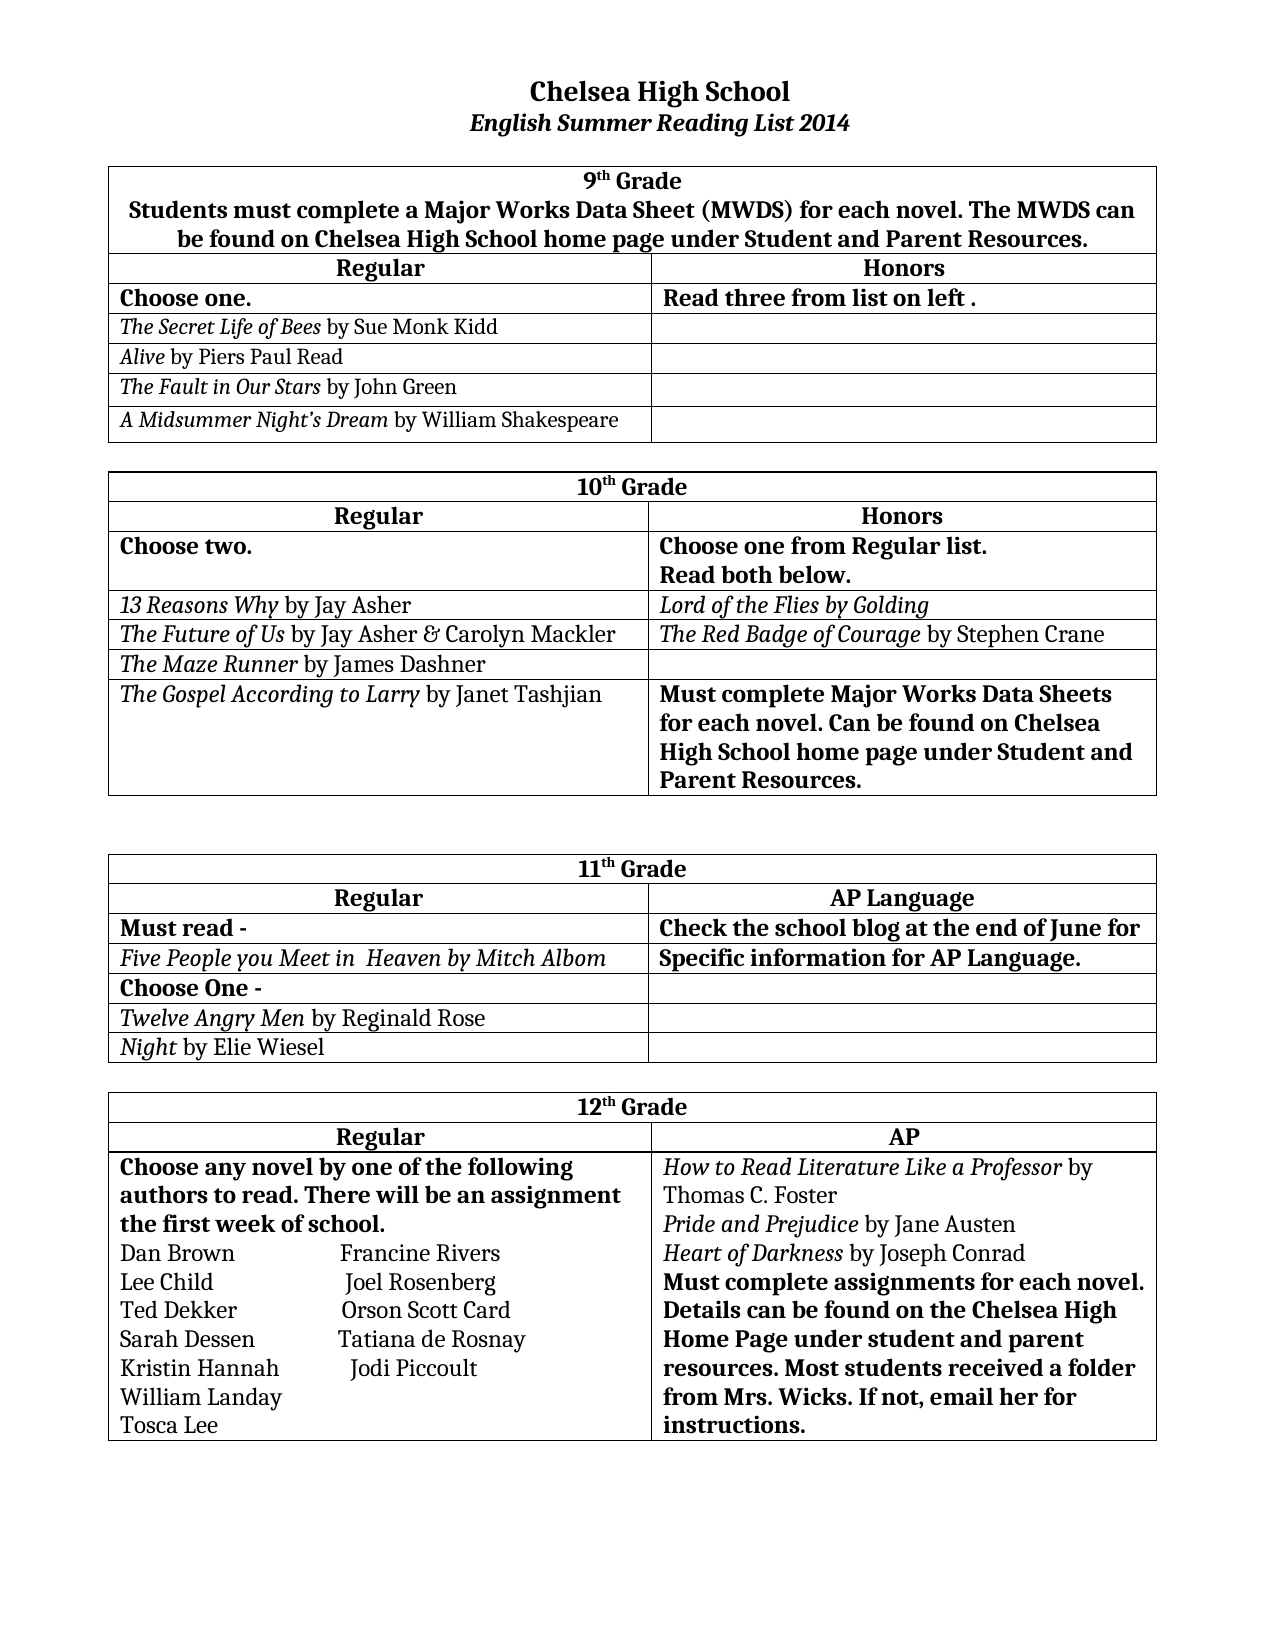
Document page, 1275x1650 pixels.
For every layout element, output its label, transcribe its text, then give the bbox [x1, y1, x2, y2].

table_cell The Gospel According to Larry by Janet Tashjian [109, 680, 648, 795]
table_cell Choose two. [109, 532, 648, 589]
table_header 12th Grade [109, 1093, 1156, 1122]
table_cell The Fault in Our Stars by John Green [109, 374, 651, 406]
table_cell Regular [109, 502, 648, 531]
table_cell [649, 974, 1156, 1002]
table_cell Choose One - [109, 974, 648, 1002]
table_header 11th Grade [109, 855, 1156, 883]
table_cell [652, 314, 1156, 343]
table_header 10th Grade [109, 473, 1156, 501]
text English Summer Reading List 2014 [120, 108, 1200, 137]
table_cell Five People you Meet in Heaven by Mitch Albom [109, 944, 648, 973]
table_cell [649, 1033, 1156, 1062]
table_cell Honors [649, 502, 1156, 531]
table_cell The Red Badge of Courage by Stephen Crane [649, 620, 1156, 649]
table_cell Must complete Major Works Data Sheets for each novel. Can be found on Chelsea High School home page under Student and Parent Resources. [649, 680, 1156, 795]
table_cell [652, 374, 1156, 406]
table_cell Read three from list on left . [652, 284, 1156, 313]
table_cell Night by Elie Wiesel [109, 1033, 648, 1062]
table_cell Must read - [109, 914, 648, 943]
table_cell [652, 344, 1156, 372]
table_cell Regular [109, 254, 651, 283]
table_cell [649, 650, 1156, 679]
table_cell Regular [109, 884, 648, 913]
table_cell The Maze Runner by James Dashner [109, 650, 648, 679]
table_cell The Secret Life of Bees by Sue Monk Kidd [109, 314, 651, 343]
table_cell Twelve Angry Men by Reginald Rose [109, 1004, 648, 1032]
table_cell Specific information for AP Language. [649, 944, 1156, 973]
table_cell AP Language [649, 884, 1156, 913]
table_cell How to Read Literature Like a Professor by Thomas C. Foster Pride and Prejudice by Jane Austen Heart of Darkness by Joseph Conrad Must complete assignments for each novel. Details can be found on the Chelsea High Home Page under student and parent resources. Most students received a folder from Mrs. Wicks. If not, email her for instructions. [652, 1153, 1156, 1440]
table_cell Check the school blog at the end of June for [649, 914, 1156, 943]
table_cell Lord of the Flies by Golding [649, 591, 1156, 619]
table_cell AP [652, 1123, 1156, 1151]
table_cell [649, 1004, 1156, 1032]
table_cell Alive by Piers Paul Read [109, 344, 651, 372]
table_cell The Future of Us by Jay Asher & Carolyn Mackler [109, 620, 648, 649]
table_cell [652, 407, 1156, 442]
table_cell Regular [109, 1123, 651, 1151]
table_cell Choose any novel by one of the following authors to read. There will be an assignment the first week of school. Dan Brown Francine Rivers Lee Child Joel Rosenberg Ted Dekker Orson Scott Card Sarah Dessen Tatiana de Rosnay Kristin Hannah Jodi Piccoult William Landay Tosca Lee [109, 1153, 651, 1440]
table_header 9th Grade Students must complete a Major Works Data Sheet (MWDS) for each novel. The MWDS can be found on Chelsea High School home page under Student and Parent Resources. [109, 167, 1156, 253]
table_cell 13 Reasons Why by Jay Asher [109, 591, 648, 619]
table_cell A Midsummer Night’s Dream by William Shakespeare [109, 407, 651, 442]
table_cell Choose one. [109, 284, 651, 313]
table_cell Choose one from Regular list. Read both below. [649, 532, 1156, 589]
text Chelsea High School [120, 75, 1200, 108]
table_cell Honors [652, 254, 1156, 283]
